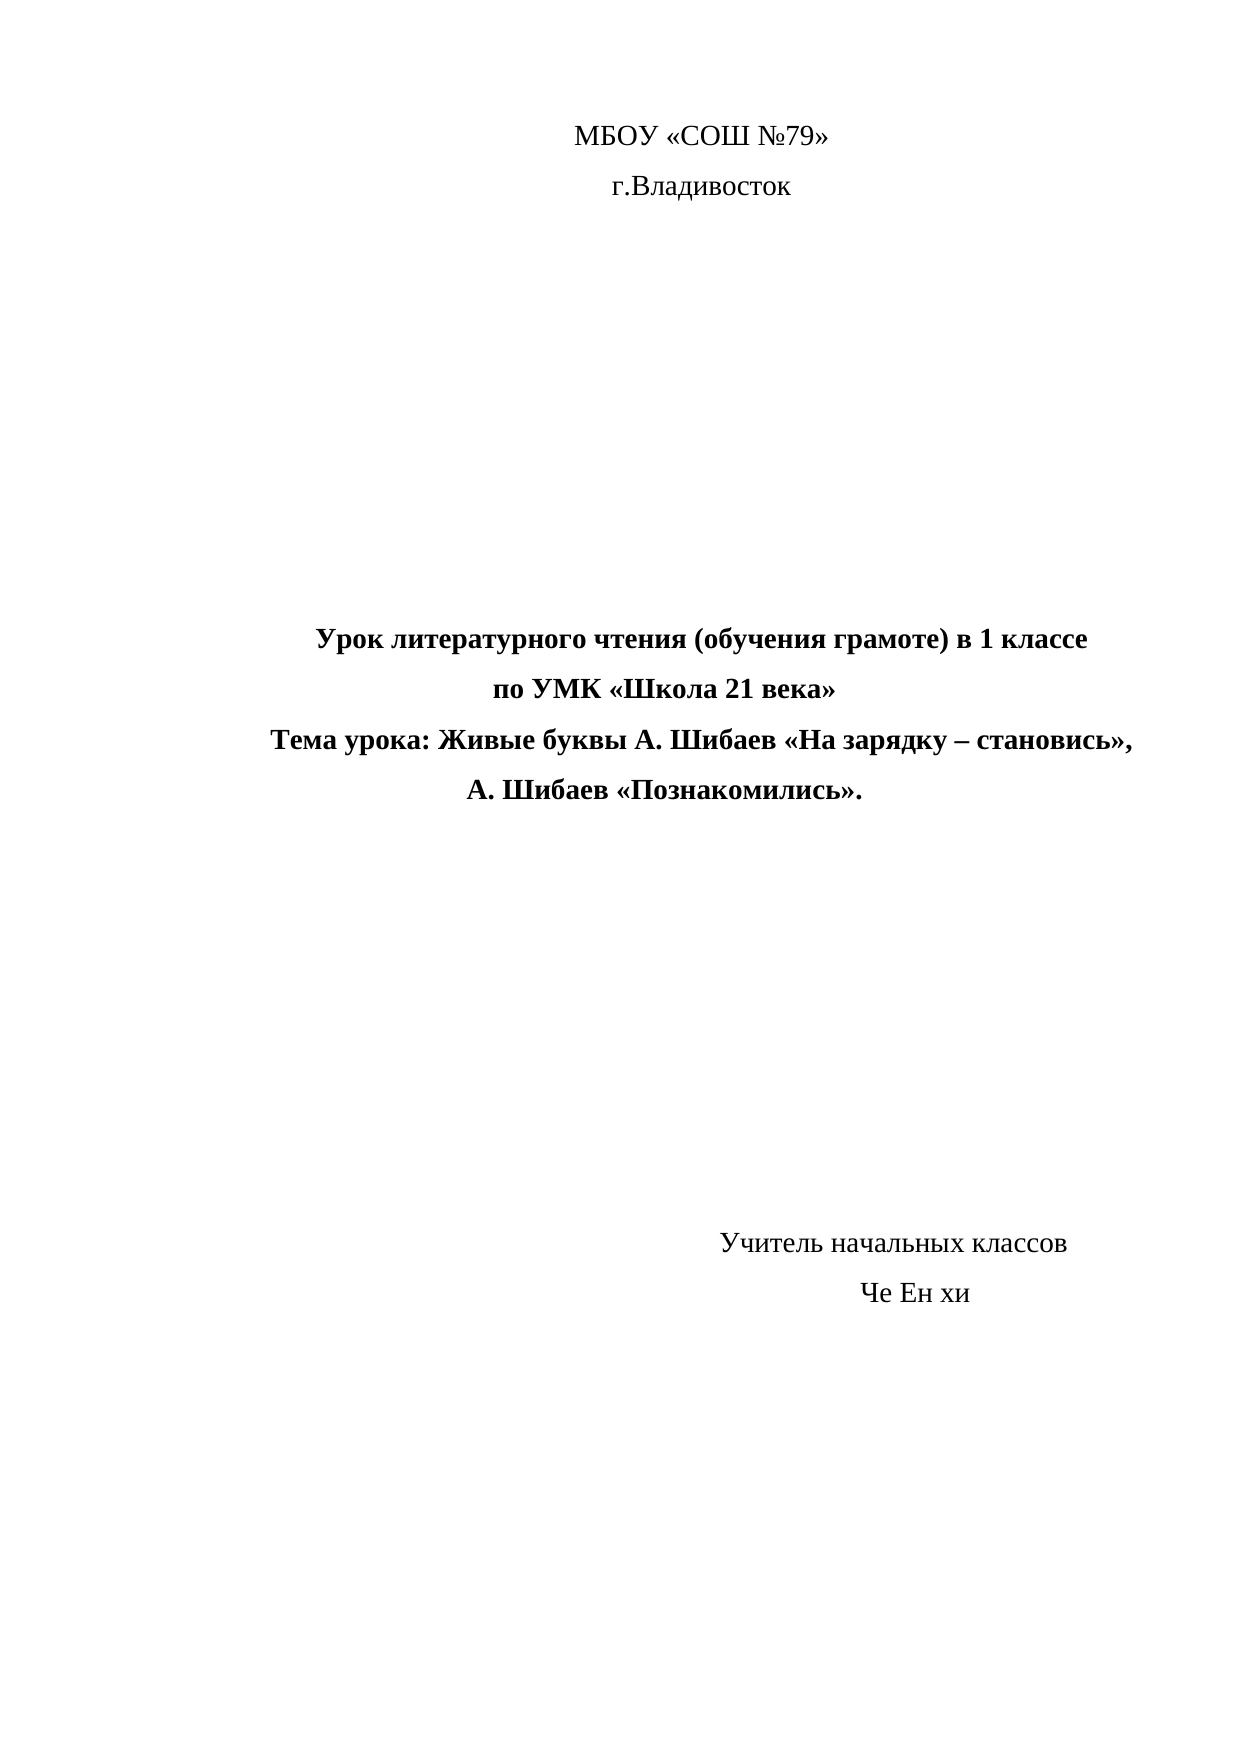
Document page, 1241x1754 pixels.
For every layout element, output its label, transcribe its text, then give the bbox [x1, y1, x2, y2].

text Тема урока: Живые буквы А. Шибаев «На зарядку – становись», А. Шибаев «Познакомились». [177, 722, 1152, 806]
text МБОУ «СОШ №79» [177, 118, 1152, 152]
text Урок литературного чтения (обучения грамоте) в 1 классе по УМК «Школа 21 века» [177, 621, 1152, 705]
text Учитель начальных классов [177, 1225, 1152, 1258]
text г.Владивосток [177, 168, 1152, 202]
text Че Ен хи [177, 1275, 1152, 1309]
